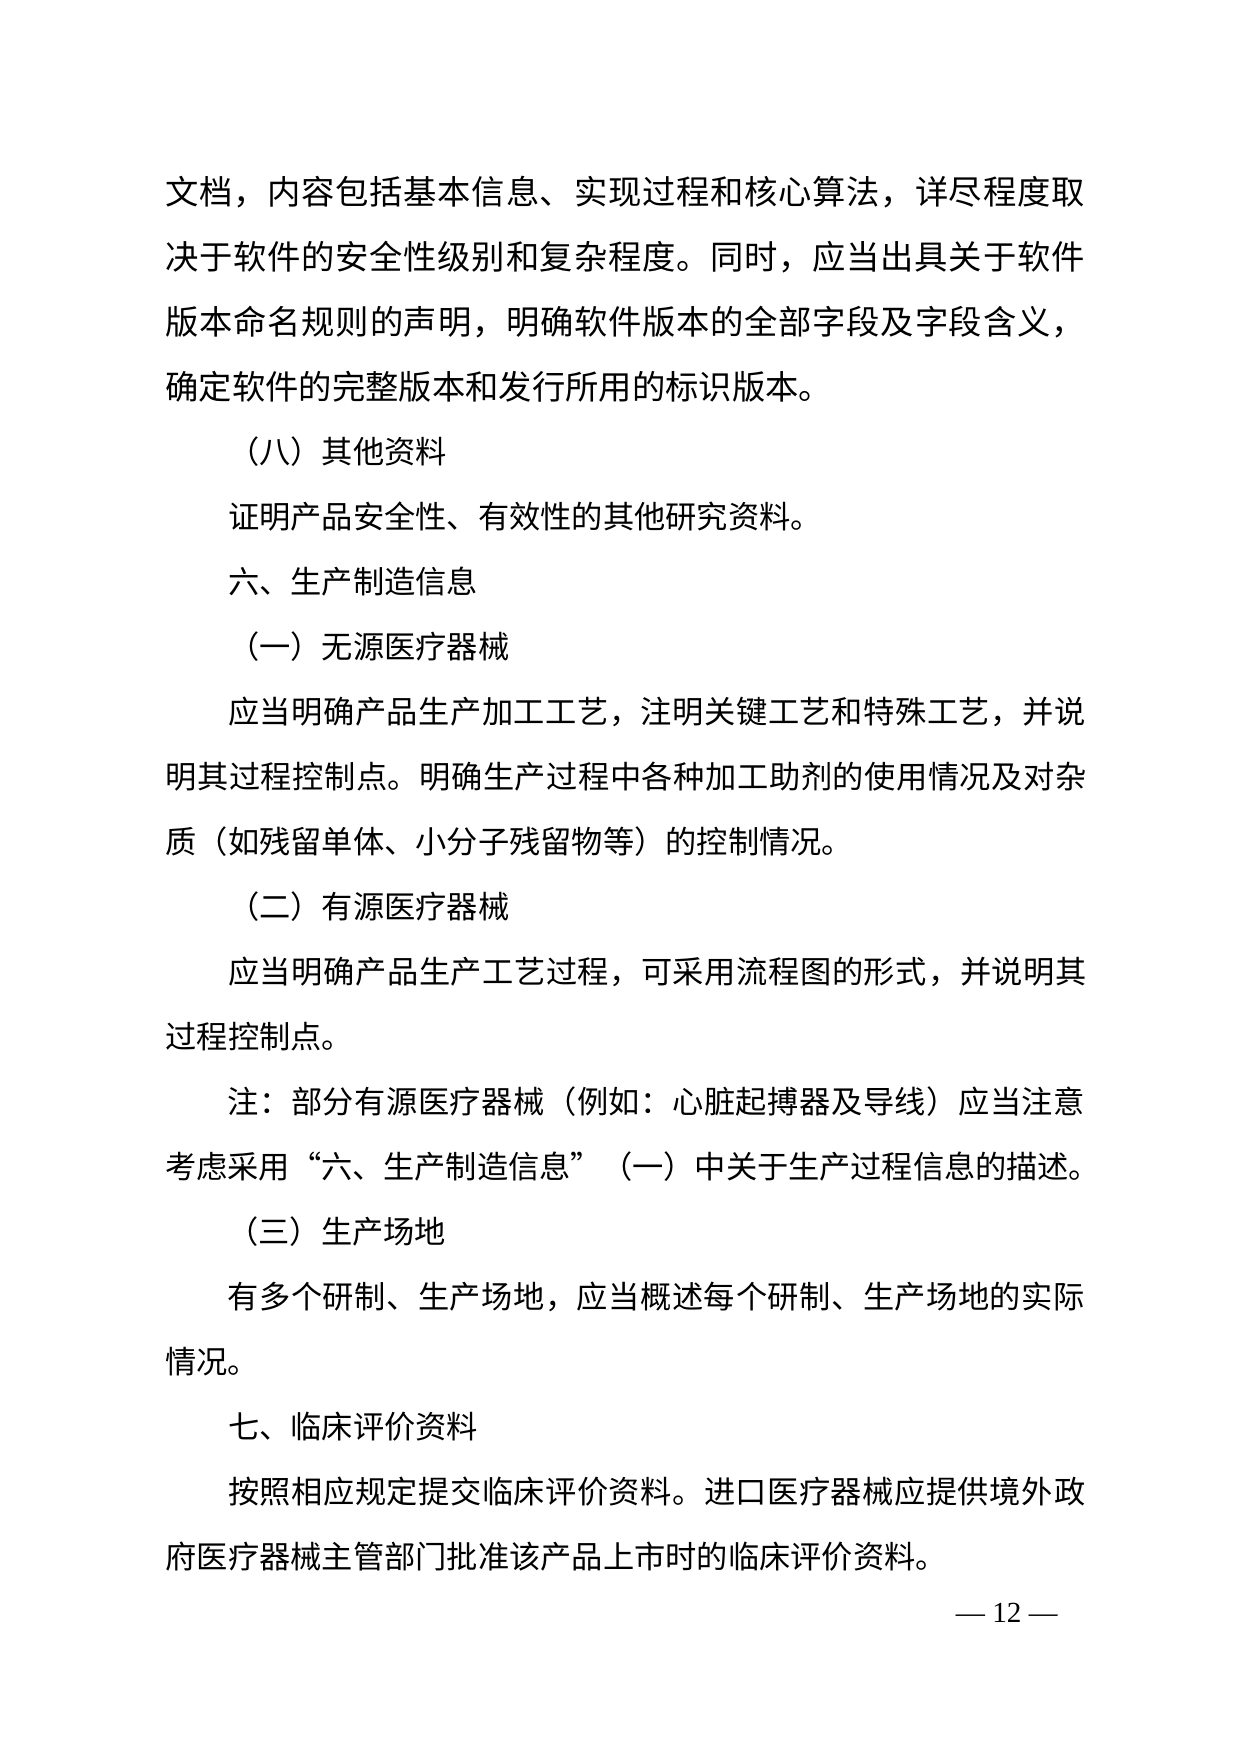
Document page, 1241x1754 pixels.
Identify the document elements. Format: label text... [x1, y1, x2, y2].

text 应当明确产品生产工艺过程，可采用流程图的形式，并说明其过程控制点。 [165, 938, 1087, 1068]
text （二）有源医疗器械 [165, 873, 1087, 938]
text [165, 158, 1087, 418]
text 注：部分有源医疗器械（例如：心脏起搏器及导线）应当注意考虑采用“六、生产制造信息”（一）中关于生产过程信息的描述。 [165, 1068, 1087, 1198]
text 有多个研制、生产场地，应当概述每个研制、生产场地的实际情况。 [165, 1263, 1087, 1393]
text （一）无源医疗器械 [165, 613, 1087, 678]
text 七、临床评价资料 [165, 1393, 1087, 1458]
text （三）生产场地 [165, 1198, 1087, 1263]
text 应当明确产品生产加工工艺，注明关键工艺和特殊工艺，并说明其过程控制点。明确生产过程中各种加工助剂的使用情况及对杂质（如残留单体、小分子残留物等）的控制情况。 [165, 678, 1087, 873]
text 按照相应规定提交临床评价资料。进口医疗器械应提供境外政府医疗器械主管部门批准该产品上市时的临床评价资料。 [165, 1458, 1087, 1588]
text （八）其他资料 [165, 418, 1087, 483]
text 证明产品安全性、有效性的其他研究资料。 [165, 483, 1087, 548]
text 六、生产制造信息 [165, 548, 1087, 613]
